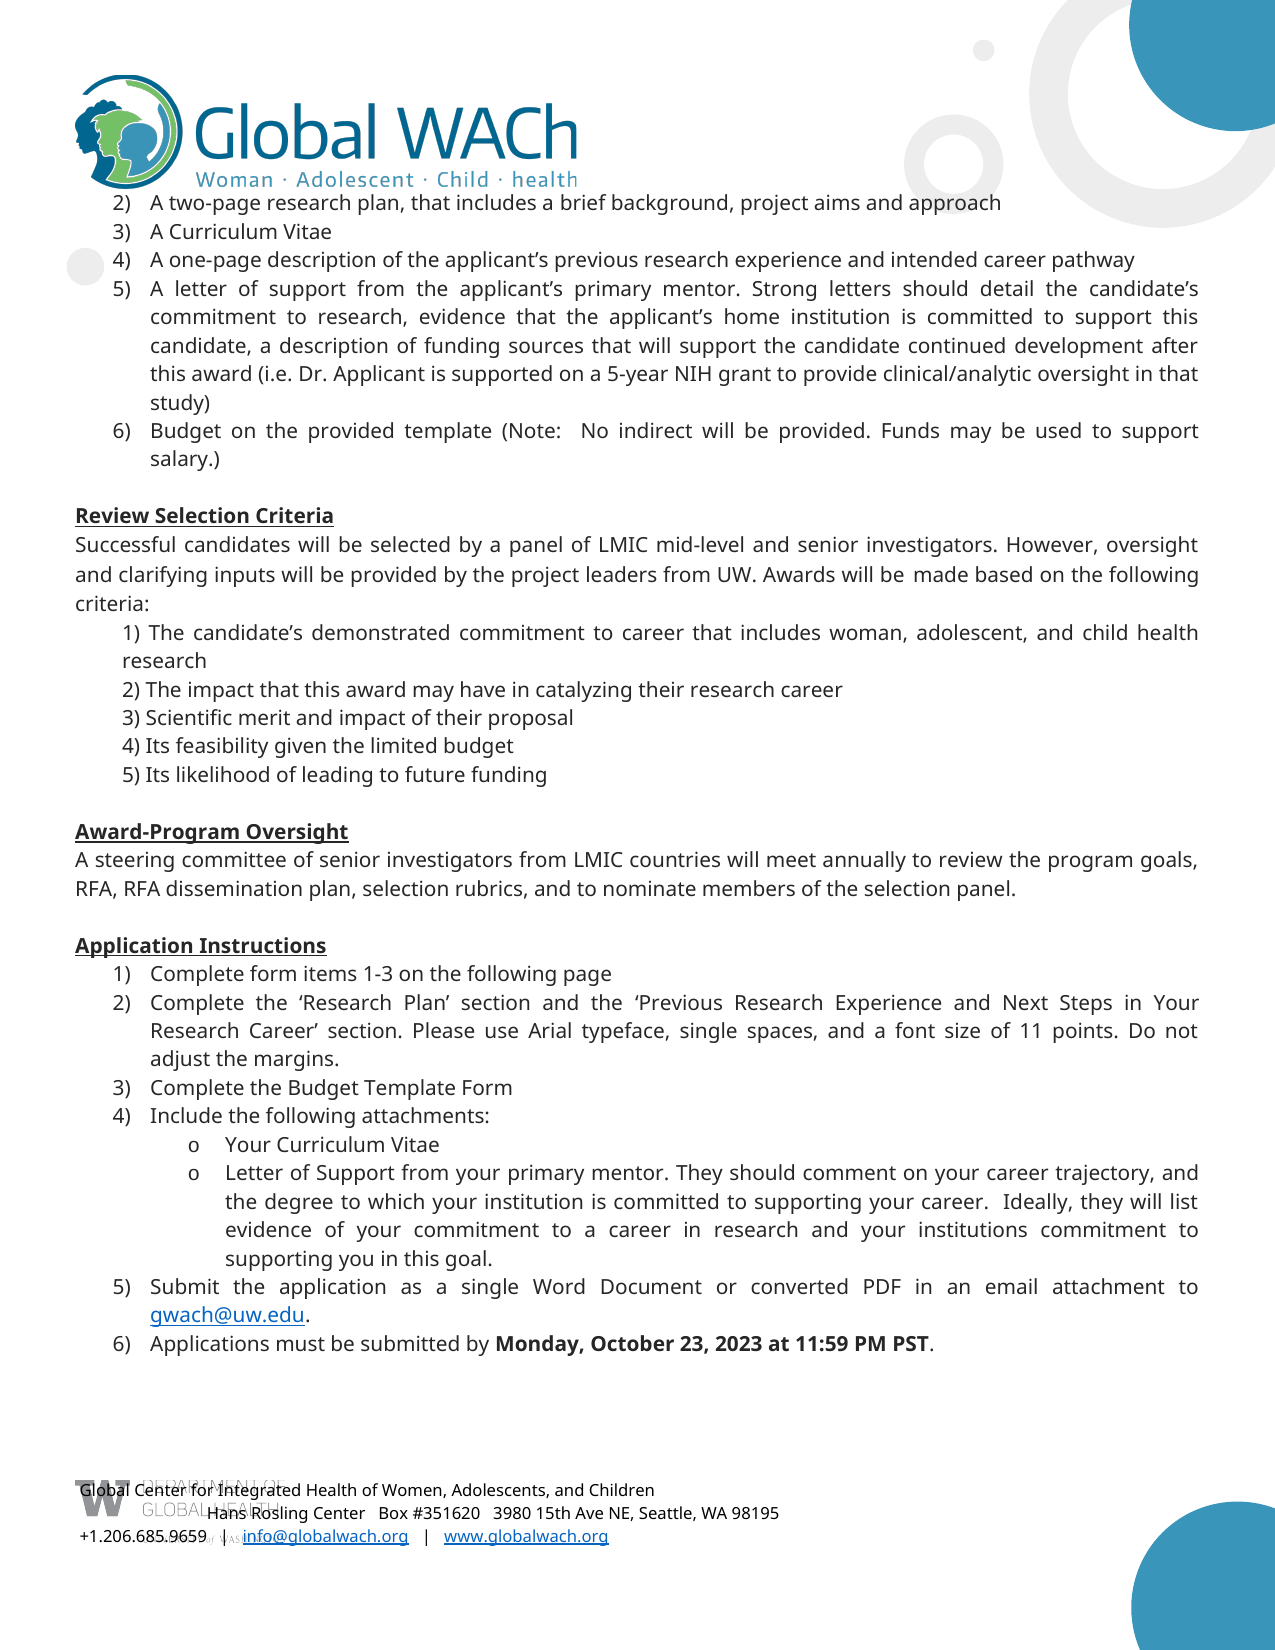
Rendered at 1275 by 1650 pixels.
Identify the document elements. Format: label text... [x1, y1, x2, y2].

text 5) Its likelihood of leading to future funding [122, 760, 1200, 788]
picture [137, 75, 577, 189]
list Include the following attachments: [112, 1101, 1200, 1130]
list Submit the application as a single Word Document or converted PDF in an email attachment to gwach@uw.edu. [112, 1272, 1200, 1329]
list A one-page description of the applicant’s previous research experience and intended career pathway [112, 245, 1200, 274]
text 2) The impact that this award may have in catalyzing their research career [122, 675, 1200, 703]
text A steering committee of senior investigators from LMIC countries will meet annually to review the program goals, RFA, RFA dissemination plan, selection rubrics, and to nominate members of the selection panel. [75, 845, 1200, 902]
list Complete the Budget Template Form [112, 1073, 1200, 1101]
list Complete the ‘Research Plan’ section and the ‘Previous Research Experience and Next Steps in Your Research Career’ section. Please use Arial typeface, single spaces, and a font size of 11 points. Do not adjust the margins. [112, 988, 1200, 1073]
text 1) The candidate’s demonstrated commitment to career that includes woman, adolescent, and child health research [122, 618, 1200, 675]
list A two-page research plan, that includes a brief background, project aims and approach [112, 188, 1200, 217]
list A Curriculum Vitae [112, 217, 1200, 245]
list Letter of Support from your primary mentor. They should comment on your career trajectory, and the degree to which your institution is committed to supporting your career. Ideally, they will list evidence of your commitment to a career in research and your institutions commitment to supporting you in this goal. [187, 1158, 1200, 1272]
list Complete form items 1-3 on the following page [112, 959, 1200, 988]
list Your Curriculum Vitae [187, 1130, 1200, 1158]
text Successful candidates will be selected by a panel of LMIC mid-level and senior investigators. However, oversight and clarifying inputs will be provided by the project leaders from UW. Awards will be made based on the following criteria: [75, 530, 1200, 618]
text Award-Program Oversight [75, 817, 1200, 845]
picture [75, 131, 114, 189]
text 3) Scientific merit and impact of their proposal [122, 703, 1200, 732]
text Review Selection Criteria [75, 501, 1200, 530]
text Application Instructions [75, 931, 1200, 959]
list A letter of support from the applicant’s primary mentor. Strong letters should detail the candidate’s commitment to research, evidence that the applicant’s home institution is committed to support this candidate, a description of funding sources that will support the candidate continued development after this award (i.e. Dr. Applicant is supported on a 5-year NIH grant to provide clinical/analytic oversight in that study) [112, 274, 1200, 416]
picture [75, 75, 177, 184]
list Applications must be submitted by Monday, October 23, 2023 at 11:59 PM PST. [112, 1329, 1200, 1357]
list Budget on the provided template (Note: No indirect will be provided. Funds may be used to support salary.) [112, 416, 1200, 473]
picture [75, 1480, 285, 1545]
text 4) Its feasibility given the limited budget [122, 732, 1200, 760]
